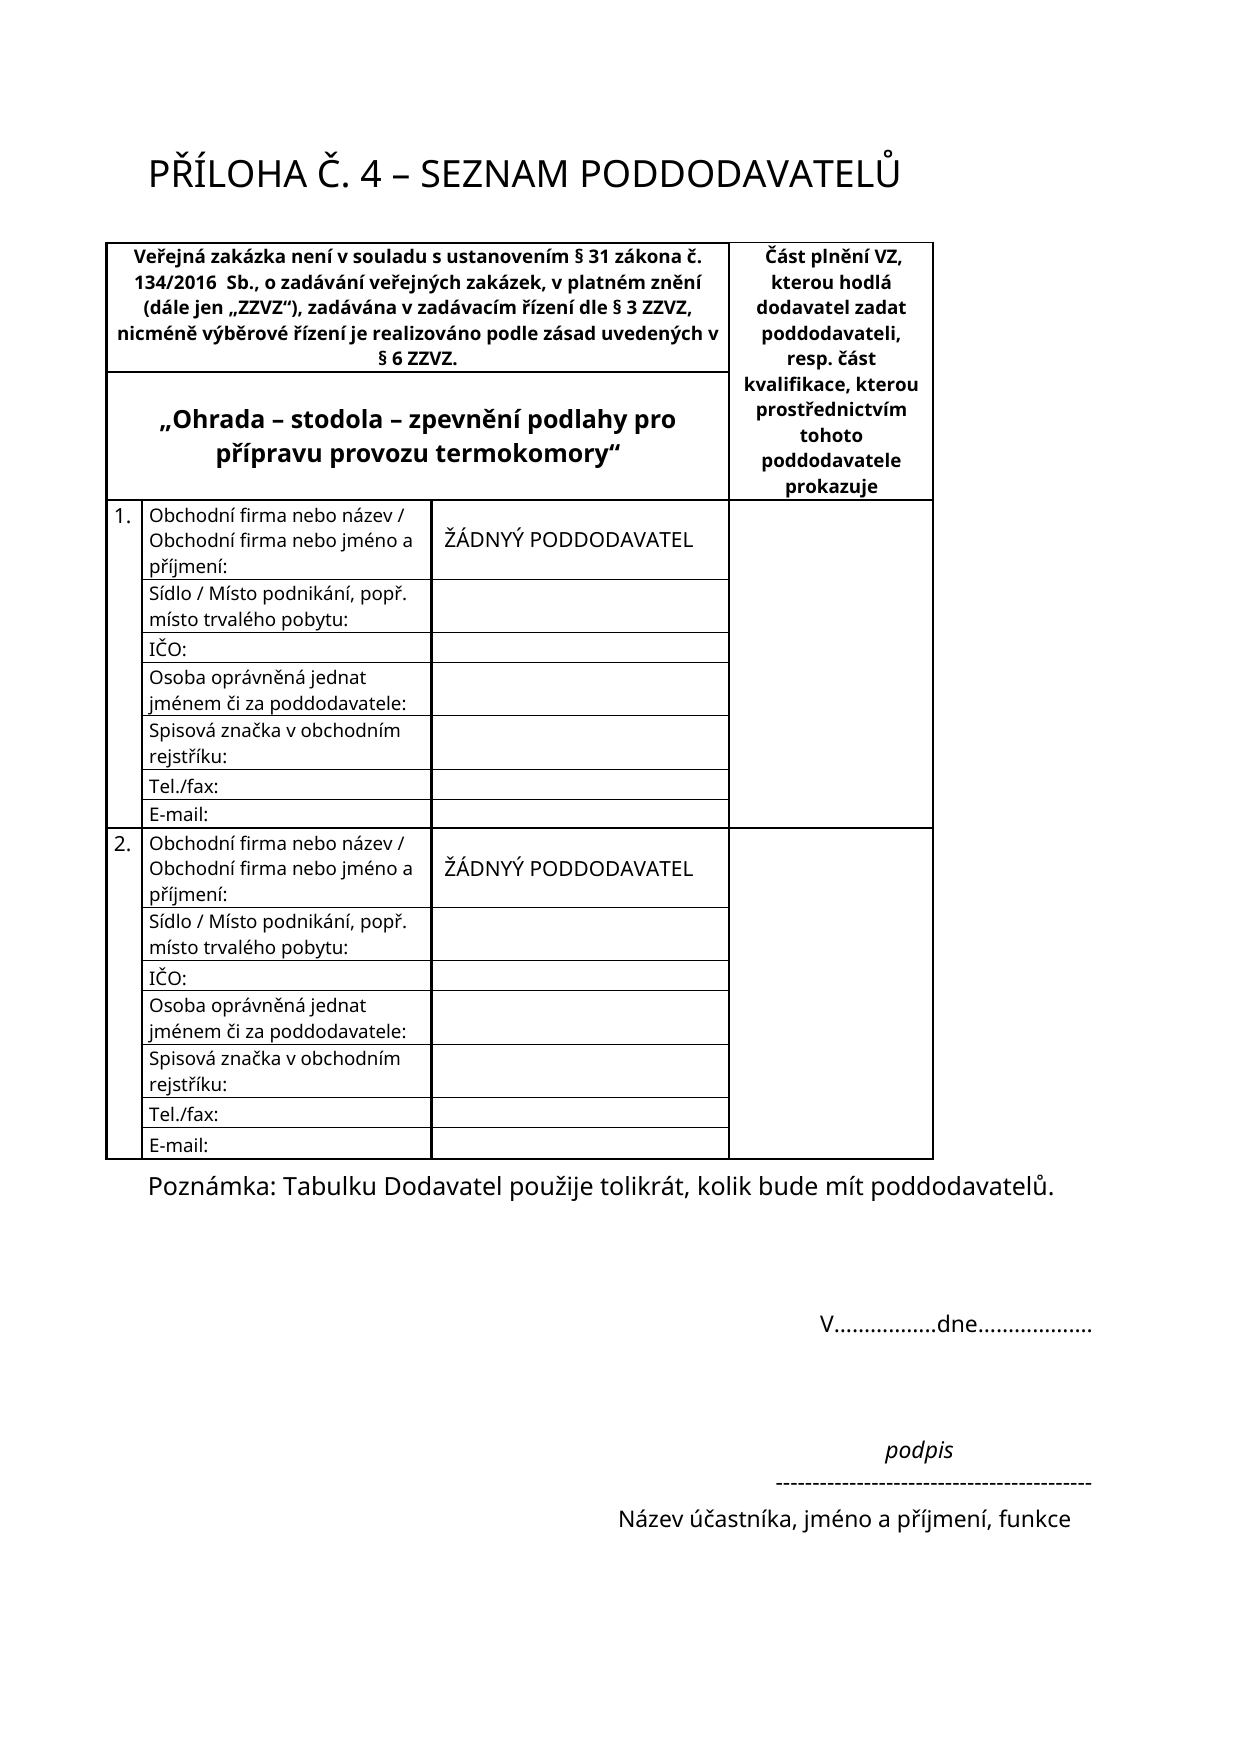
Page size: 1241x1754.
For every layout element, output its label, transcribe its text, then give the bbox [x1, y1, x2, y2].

table_cell IČO: [143, 633, 430, 662]
table_cell [433, 800, 728, 827]
table_cell Obchodní firma nebo název / Obchodní firma nebo jméno a příjmení: [143, 501, 430, 578]
table_cell Spisová značka v obchodním rejstříku: [143, 716, 430, 768]
table_cell Spisová značka v obchodním rejstříku: [143, 1045, 430, 1097]
table_cell [433, 991, 728, 1043]
table_cell Obchodní firma nebo název / Obchodní firma nebo jméno a příjmení: [143, 829, 430, 907]
table_cell Tel./fax: [143, 770, 430, 799]
table_cell [433, 716, 728, 768]
table_cell [433, 770, 728, 799]
table_cell Osoba oprávněná jednat jménem či za poddodavatele: [143, 663, 430, 715]
table_cell E-mail: [143, 1128, 430, 1158]
table_cell [730, 829, 932, 1158]
table_cell 1. [108, 501, 141, 827]
table_cell [433, 580, 728, 632]
table_cell 2. [108, 829, 141, 1158]
table_cell Sídlo / Místo podnikání, popř. místo trvalého pobytu: [143, 580, 430, 632]
table_cell Tel./fax: [143, 1098, 430, 1127]
text Název účastníka, jméno a příjmení, funkce [148, 1503, 1093, 1534]
table_cell [433, 633, 728, 662]
text podpis [148, 1434, 1093, 1465]
table_cell IČO: [143, 961, 430, 990]
table_cell ŽÁDNYÝ PODDODAVATEL [433, 829, 728, 907]
table_cell Sídlo / Místo podnikání, popř. místo trvalého pobytu: [143, 908, 430, 960]
table_cell „Ohrada – stodola – zpevnění podlahy pro přípravu provozu termokomory“ [108, 373, 728, 499]
table_cell [730, 501, 932, 827]
text Příloha č. 4 – seznam PODdodavatelů [148, 148, 1093, 223]
table_cell [433, 1128, 728, 1158]
table_header Část plnění VZ, kterou hodlá dodavatel zadat poddodavateli, resp. část kvalifikace, kterou prostřednictvím tohoto poddodavatele prokazuje [730, 243, 932, 499]
table_cell ŽÁDNYÝ PODDODAVATEL [433, 501, 728, 578]
table_cell E-mail: [143, 800, 430, 827]
table_cell [433, 1098, 728, 1127]
table_cell [433, 961, 728, 990]
text ------------------------------------------- [148, 1465, 1093, 1497]
table_header Veřejná zakázka není v souladu s ustanovením § 31 zákona č. 134/2016 Sb., o zadávání veřejných zakázek, v platném znění (dále jen „ZZVZ“), zadávána v zadávacím řízení dle § 3 ZZVZ, nicméně výběrové řízení je realizováno podle zásad uvedených v § 6 ZZVZ. [108, 244, 728, 371]
table_cell [433, 663, 728, 715]
text Poznámka: Tabulku Dodavatel použije tolikrát, kolik bude mít poddodavatelů. [148, 1168, 1093, 1202]
table_cell [433, 1045, 728, 1097]
table_cell Osoba oprávněná jednat jménem či za poddodavatele: [143, 991, 430, 1043]
text V……………..dne………………. [148, 1308, 1093, 1339]
table_cell [433, 908, 728, 960]
